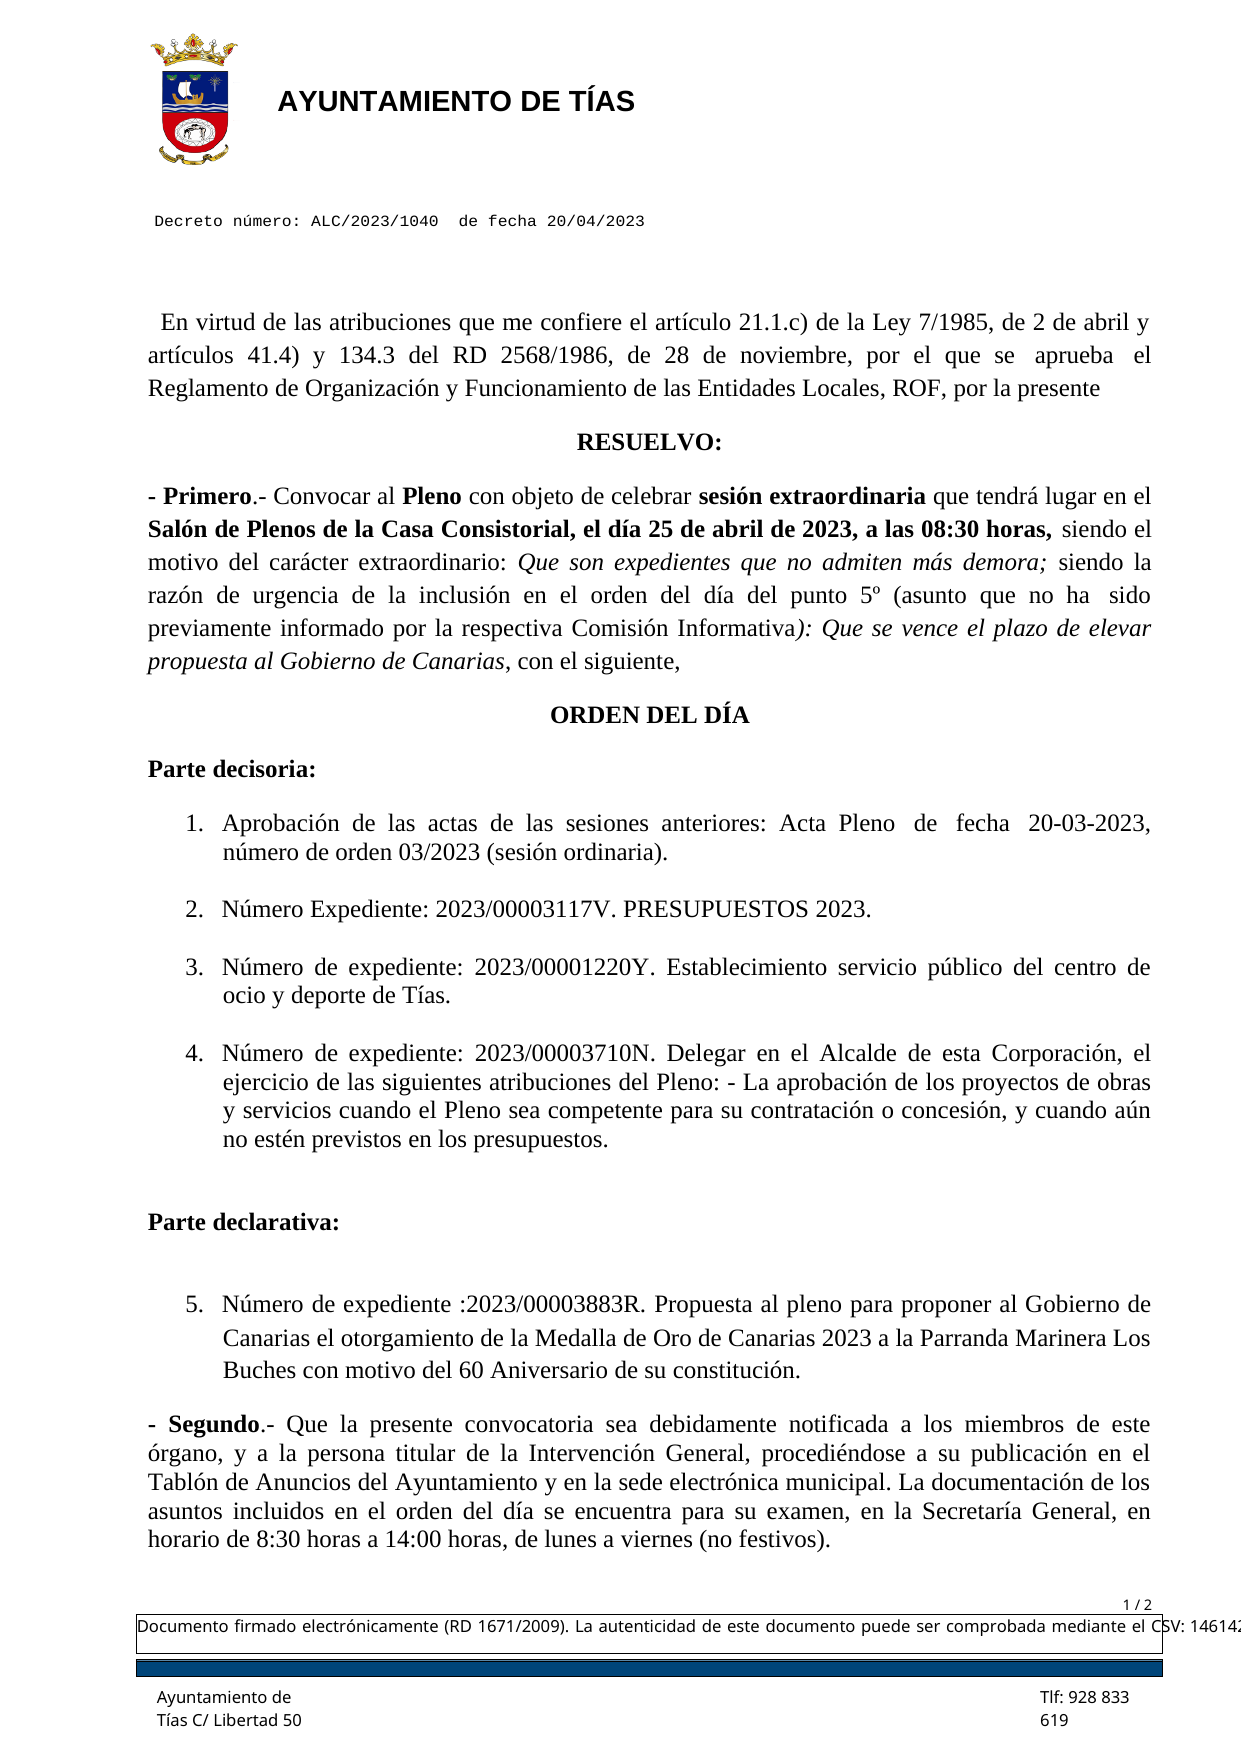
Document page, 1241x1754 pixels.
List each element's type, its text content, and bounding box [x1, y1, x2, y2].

list Primero.- Convocar al Pleno con objeto de celebrar sesión extraordinaria que tendrá lugar en el Salón de Plenos de la Casa Consistorial, el día 25 de abril de 2023, a las 08:30 horas, siendo el motivo del carácter extraordinario: Que son expedientes que no admiten más demora; siendo la razón de urgencia de la inclusión en el orden del día del punto 5º (asunto que no ha sido previamente informado por la respectiva Comisión Informativa): Que se vence el plazo de elevar propuesta al Gobierno de Canarias, con el siguiente, [148, 481, 1152, 675]
list Número de expediente :2023/00003883R. Propuesta al pleno para proponer al Gobierno de Canarias el otorgamiento de la Medalla de Oro de Canarias 2023 a la Parranda Marinera Los Buches con motivo del 60 Aniversario de su constitución. [185, 1289, 1152, 1384]
text 1 / 2 [135, 1595, 1152, 1615]
list Número de expediente: 2023/00003710N. Delegar en el Alcalde de esta Corporación, el ejercicio de las siguientes atribuciones del Pleno: - La aprobación de los proyectos de obras y servicios cuando el Pleno sea competente para su contratación o concesión, y cuando aún no estén previstos en los presupuestos. [185, 1038, 1152, 1153]
list Segundo.- Que la presente convocatoria sea debidamente notificada a los miembros de este órgano, y a la persona titular de la Intervención General, procediéndose a su publicación en el Tablón de Anuncios del Ayuntamiento y en la sede electrónica municipal. La documentación de los asuntos incluidos en el orden del día se encuentra para su examen, en la Secretaría General, en horario de 8:30 horas a 14:00 horas, de lunes a viernes (no festivos). [148, 1409, 1152, 1553]
subtitle RESUELVO: [548, 427, 751, 456]
subtitle ORDEN DEL DÍA [548, 700, 751, 729]
list Número Expediente: 2023/00003117V. PRESUPUESTOS 2023. [185, 894, 1163, 923]
list Número de expediente: 2023/00001220Y. Establecimiento servicio público del centro de ocio y deporte de Tías. [185, 952, 1152, 1009]
picture [150, 33, 240, 165]
text Decreto número: ALC/2023/1040 de fecha 20/04/2023 [154, 214, 1163, 231]
list Aprobación de las actas de las sesiones anteriores: Acta Pleno de fecha 20-03-2023, número de orden 03/2023 (sesión ordinaria). [185, 808, 1152, 866]
text En virtud de las atribuciones que me confiere el artículo 21.1.c) de la Ley 7/1985, de 2 de abril y artículos 41.4) y 134.3 del RD 2568/1986, de 28 de noviembre, por el que se aprueba el Reglamento de Organización y Funcionamiento de las Entidades Locales, ROF, por la presente [148, 307, 1152, 402]
text Parte decisoria: [148, 754, 1163, 783]
subtitle Parte declarativa: [148, 1207, 1163, 1236]
